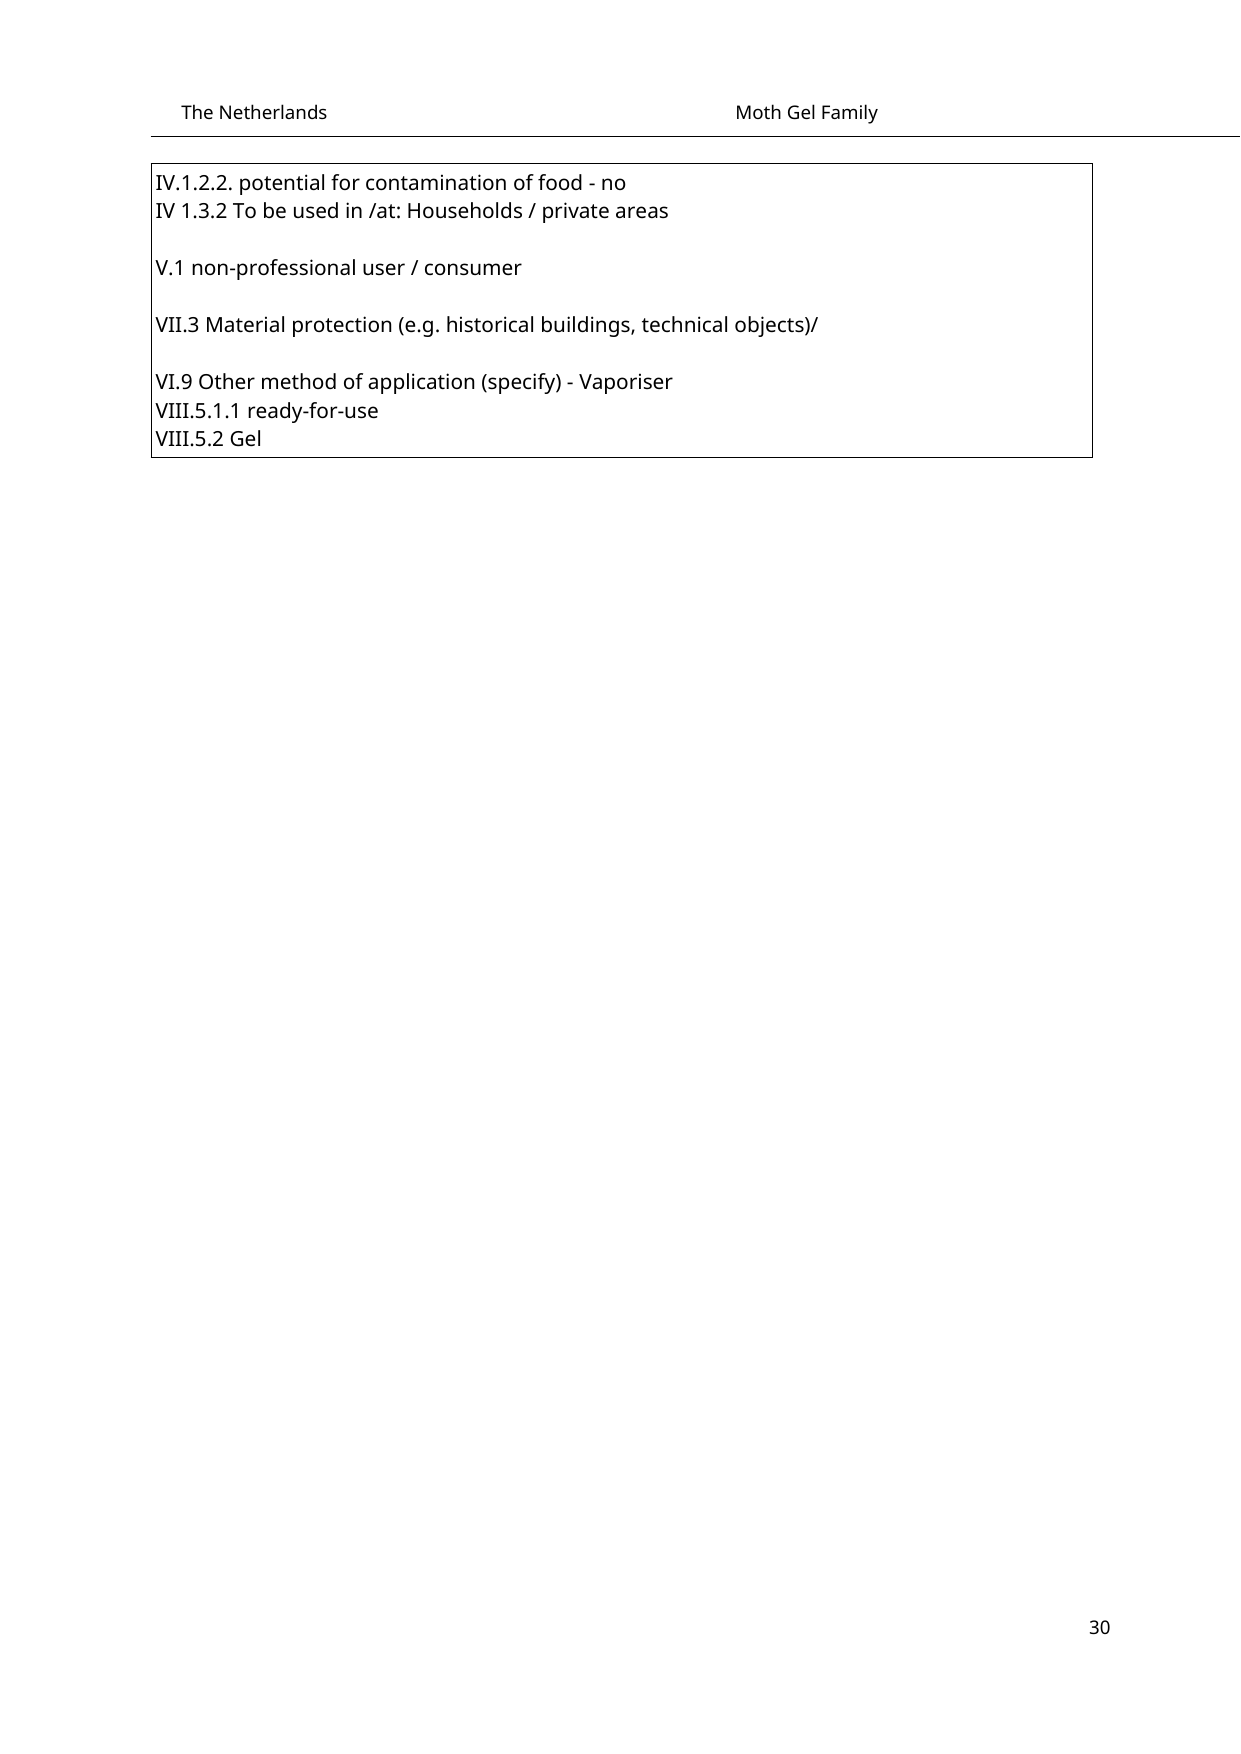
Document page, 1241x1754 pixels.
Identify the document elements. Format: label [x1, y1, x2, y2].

table_header [152, 164, 1092, 457]
